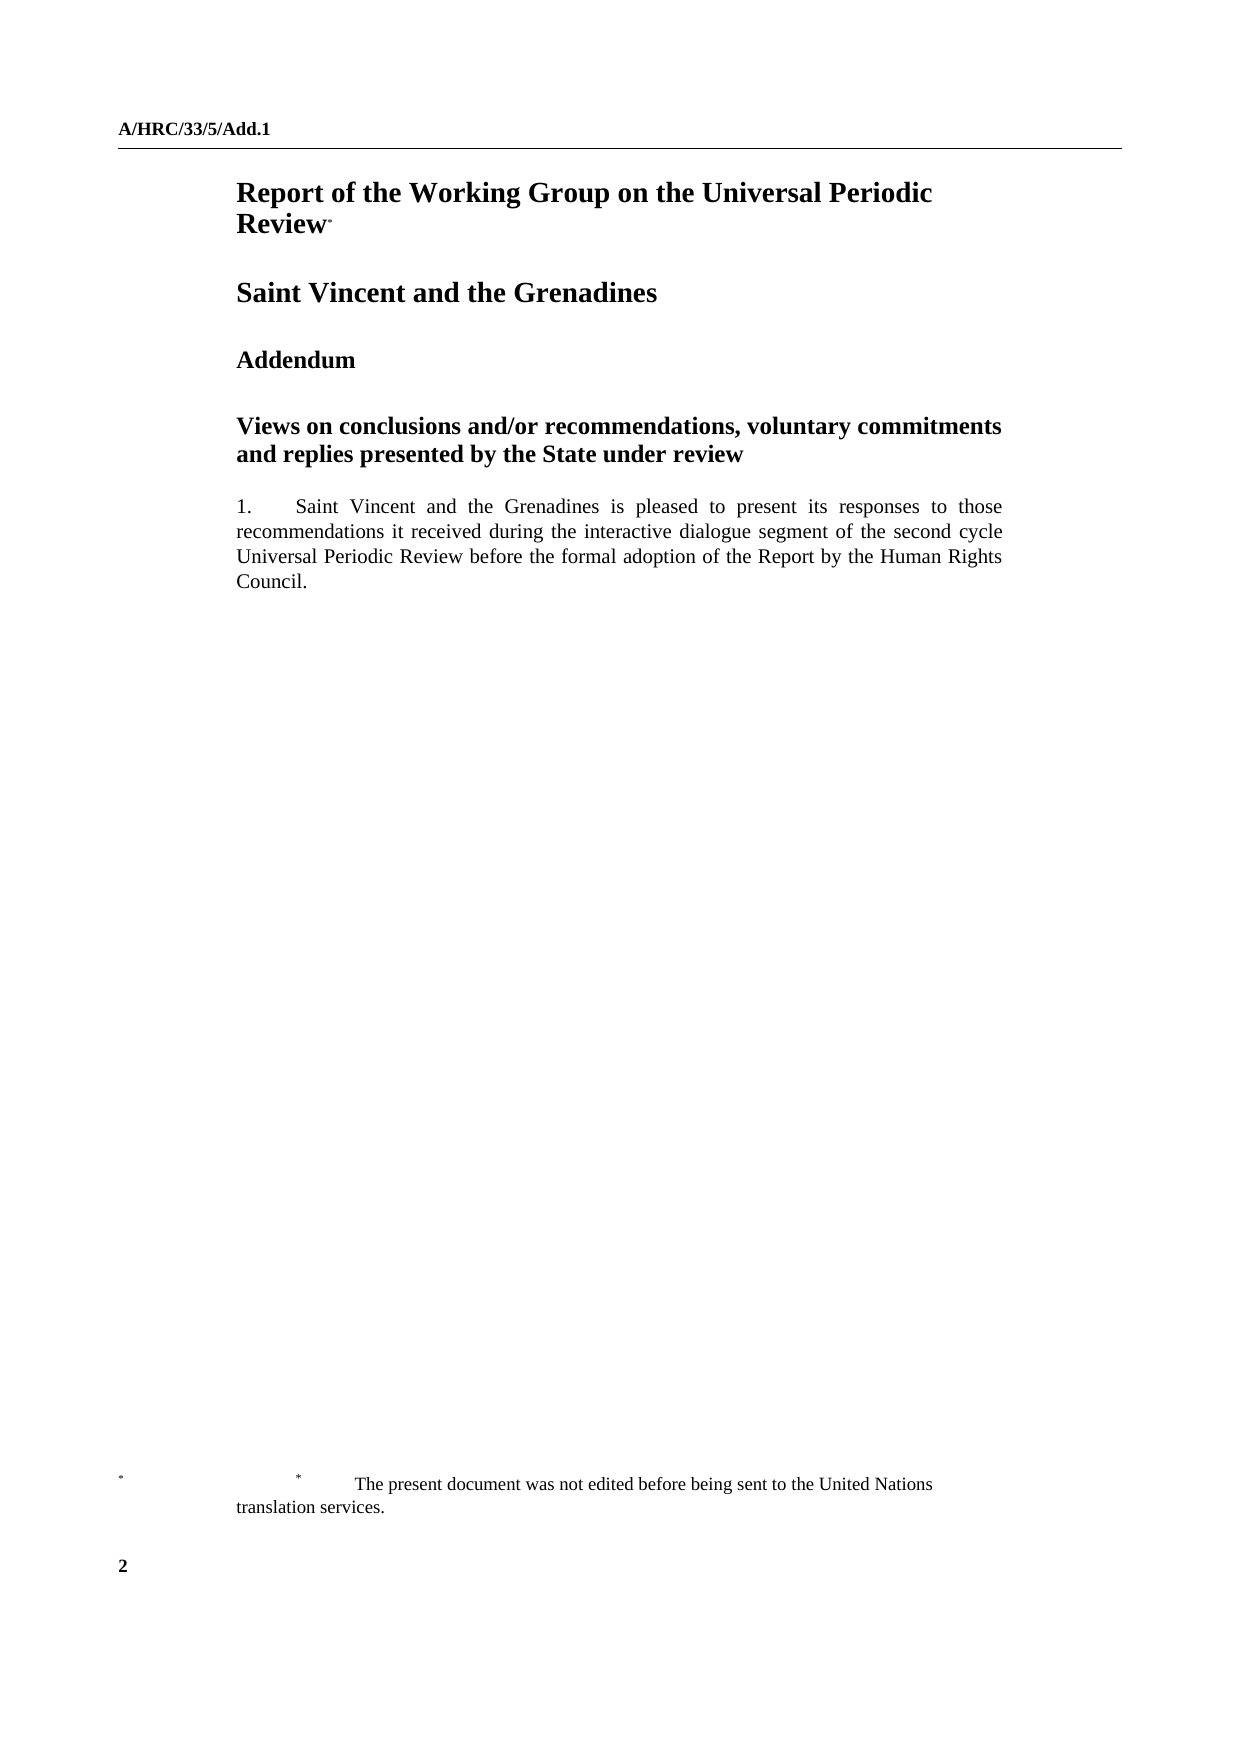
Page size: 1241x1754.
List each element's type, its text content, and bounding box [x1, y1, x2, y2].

text Report of the Working Group on the Universal Periodic Review* [118, 177, 1004, 240]
text Saint Vincent and the Grenadines [118, 277, 1004, 308]
text 1. Saint Vincent and the Grenadines is pleased to present its responses to those recommendations it received during the interactive dialogue segment of the second cycle Universal Periodic Review before the formal adoption of the Report by the Human Rights Council. [236, 493, 1004, 593]
text Views on conclusions and/or recommendations, voluntary commitments and replies presented by the State under review [118, 412, 1004, 468]
text Addendum [118, 346, 1004, 374]
